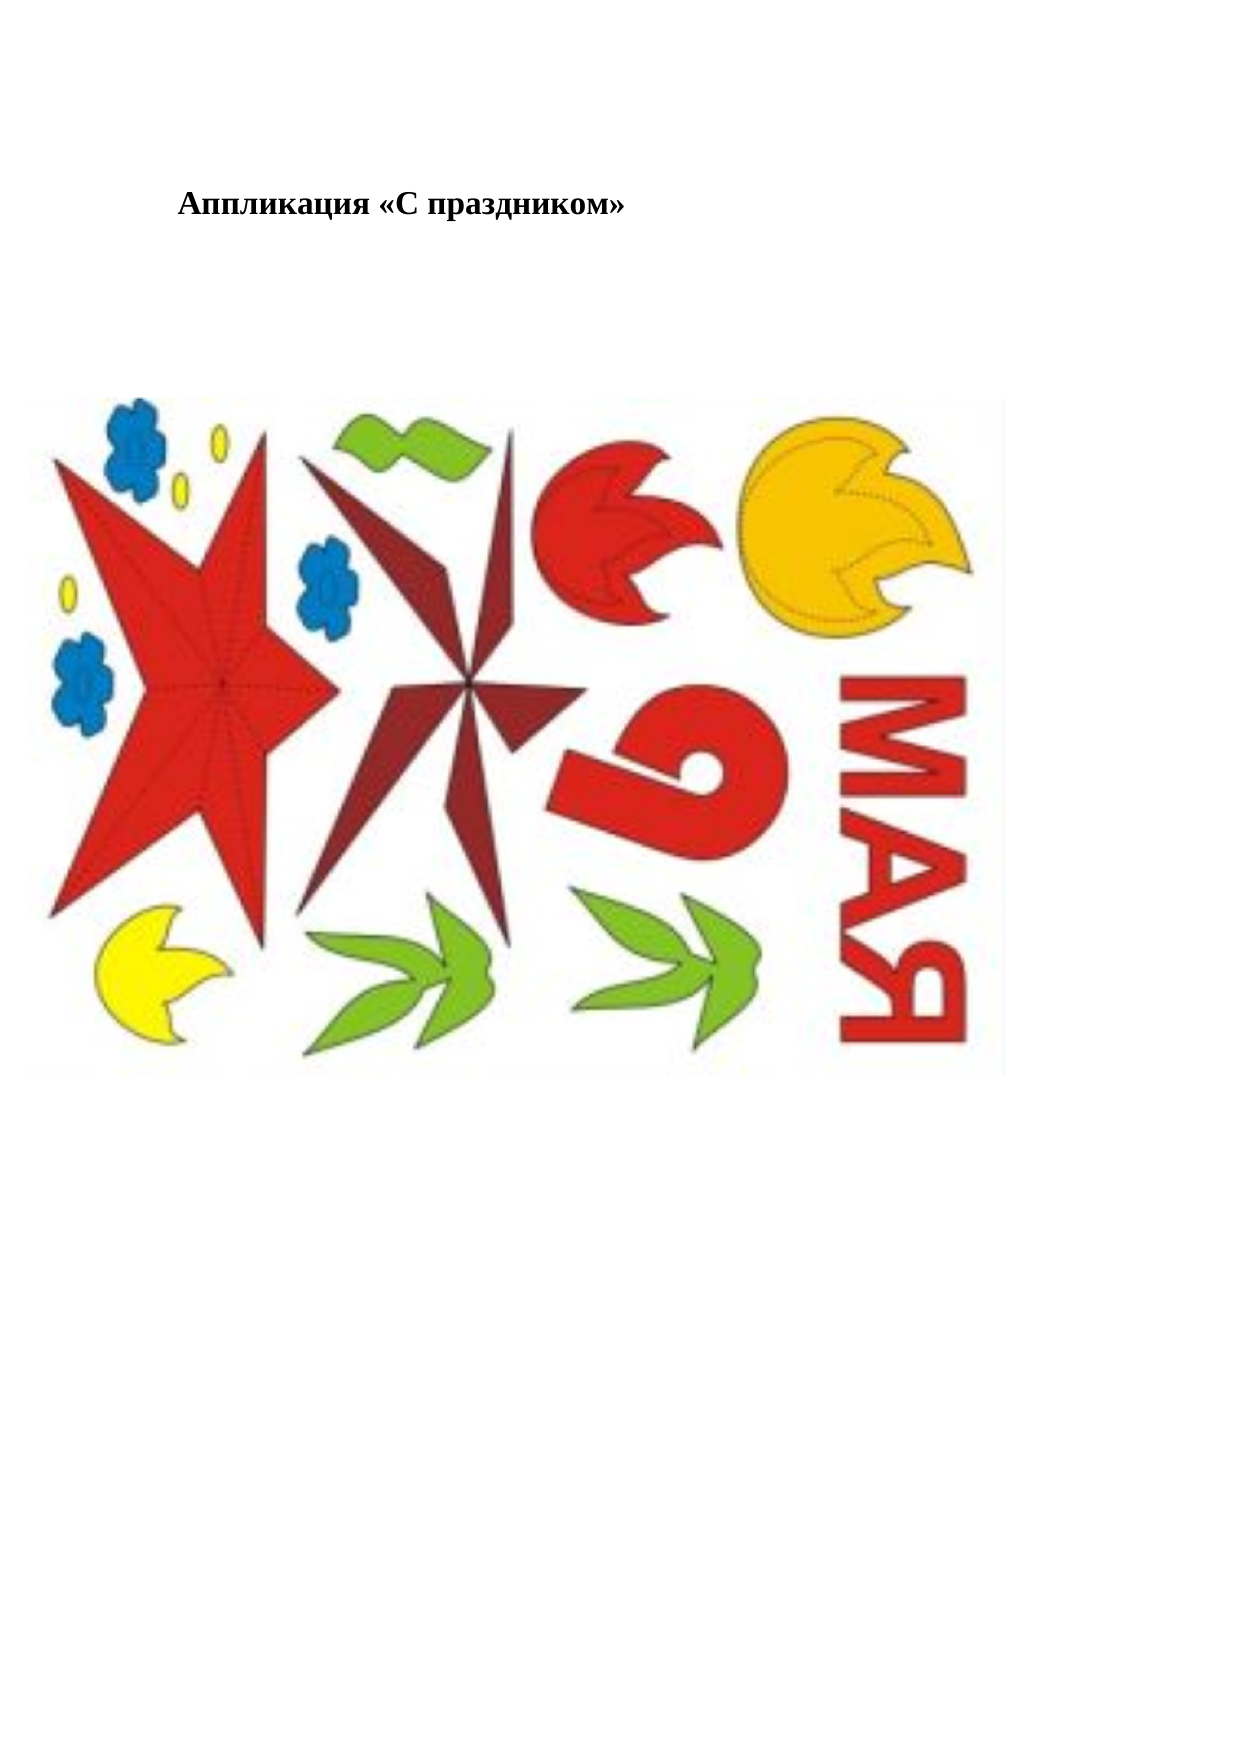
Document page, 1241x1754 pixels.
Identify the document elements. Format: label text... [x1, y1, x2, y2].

picture [30, 399, 1004, 1076]
text Аппликация «С праздником» [177, 183, 1152, 221]
